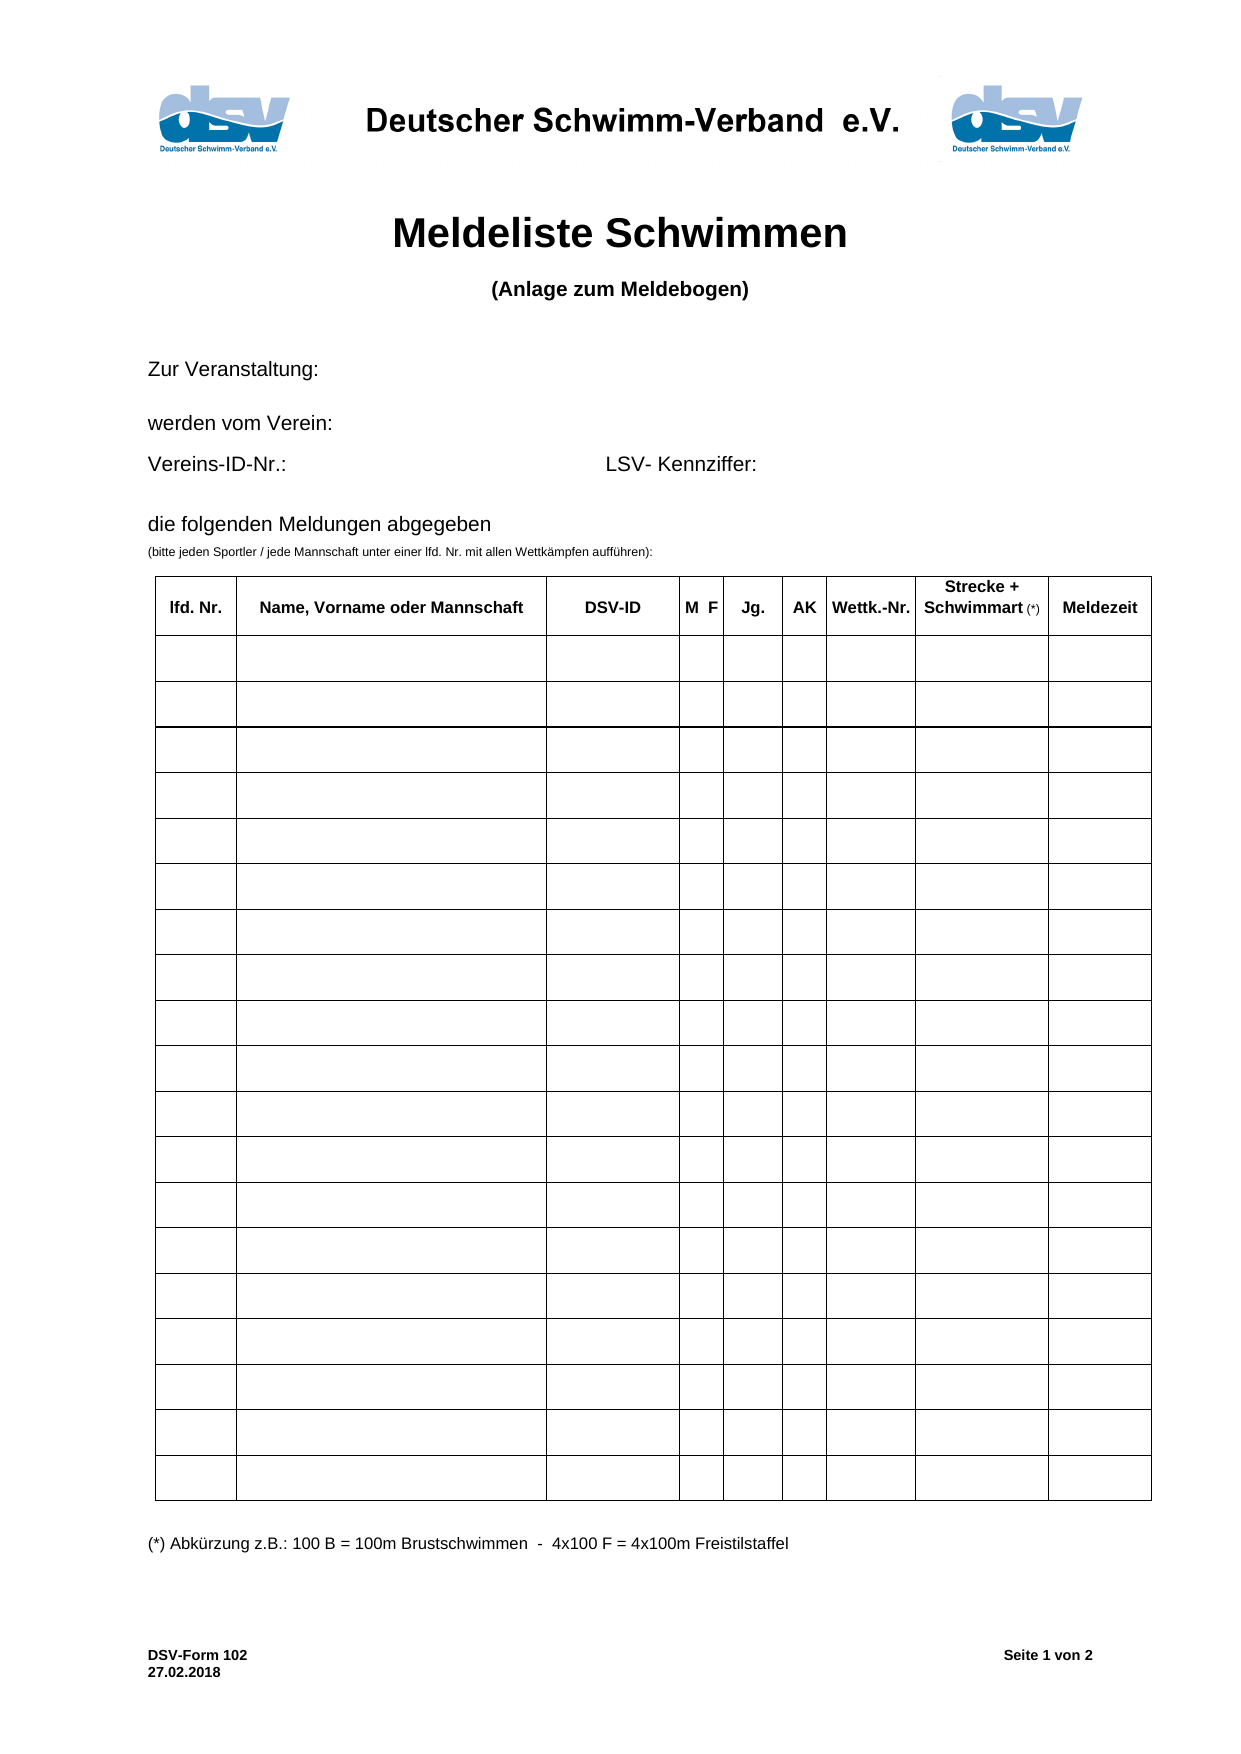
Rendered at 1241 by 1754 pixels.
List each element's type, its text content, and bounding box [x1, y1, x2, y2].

table_cell [916, 955, 1048, 999]
text die folgenden Meldungen abgegeben [148, 511, 1093, 535]
table_cell [783, 1046, 826, 1091]
table_cell [783, 636, 826, 681]
table_cell [156, 1137, 236, 1182]
table_cell [827, 1410, 915, 1455]
table_cell [237, 1456, 546, 1500]
table_cell [1049, 1319, 1151, 1364]
table_cell [783, 728, 826, 772]
table_cell [547, 1046, 679, 1091]
table_cell [724, 910, 782, 954]
table_cell [156, 1456, 236, 1500]
table_header Jg. [724, 577, 782, 635]
table_cell [724, 955, 782, 999]
table_cell [237, 1046, 546, 1091]
table_cell [827, 1137, 915, 1182]
table_cell [916, 1092, 1048, 1136]
table_header DSV-ID [547, 577, 679, 635]
table_cell [680, 864, 723, 908]
table_cell [783, 1274, 826, 1318]
table_cell [1049, 1183, 1151, 1227]
table_cell [916, 819, 1048, 863]
table_cell [783, 1137, 826, 1182]
table_cell [680, 1228, 723, 1273]
table_cell [237, 1274, 546, 1318]
table_cell [916, 1410, 1048, 1455]
table_cell [237, 1365, 546, 1409]
table_cell [156, 1365, 236, 1409]
table_cell [680, 1365, 723, 1409]
table_cell [724, 773, 782, 817]
table_cell [827, 1274, 915, 1318]
table_cell [547, 1183, 679, 1227]
table_cell [156, 1274, 236, 1318]
table_cell [680, 1319, 723, 1364]
table_cell [156, 1092, 236, 1136]
table_cell [724, 1319, 782, 1364]
table_cell [724, 728, 782, 772]
table_cell [827, 955, 915, 999]
table_cell [237, 1410, 546, 1455]
table_cell [680, 1137, 723, 1182]
table_cell [680, 636, 723, 681]
table_cell [827, 1183, 915, 1227]
table_cell [1049, 773, 1151, 817]
table_cell [783, 1228, 826, 1273]
table_cell [156, 955, 236, 999]
table_cell [547, 1228, 679, 1273]
table_cell [156, 773, 236, 817]
table_cell [783, 1410, 826, 1455]
table_cell [237, 955, 546, 999]
table_cell [916, 1046, 1048, 1091]
table_cell [547, 682, 679, 726]
table_cell [547, 636, 679, 681]
table_cell [237, 1001, 546, 1045]
table_cell [156, 682, 236, 726]
table_cell [783, 864, 826, 908]
table_cell [783, 910, 826, 954]
table_cell [916, 1228, 1048, 1273]
table_cell [680, 682, 723, 726]
table_cell [1049, 1228, 1151, 1273]
table_cell [547, 910, 679, 954]
table_cell [827, 910, 915, 954]
table_header lfd. Nr. [156, 577, 236, 635]
table_cell [547, 1274, 679, 1318]
table_cell [783, 955, 826, 999]
table_cell [547, 1137, 679, 1182]
table_cell [547, 1092, 679, 1136]
table_cell [1049, 1137, 1151, 1182]
table_cell [237, 1228, 546, 1273]
table_cell [783, 1365, 826, 1409]
table_cell [1049, 636, 1151, 681]
table_cell [237, 682, 546, 726]
table_cell [724, 636, 782, 681]
picture [147, 73, 1092, 169]
table_cell [783, 1001, 826, 1045]
table_cell [547, 1410, 679, 1455]
table_cell [156, 864, 236, 908]
table_cell [680, 955, 723, 999]
table_cell [156, 819, 236, 863]
table_cell [724, 1410, 782, 1455]
table_header M F [680, 577, 723, 635]
table_cell [1049, 1410, 1151, 1455]
table_cell [827, 636, 915, 681]
table_cell [547, 1001, 679, 1045]
table_cell [547, 1365, 679, 1409]
table_cell [156, 1319, 236, 1364]
table_cell [827, 864, 915, 908]
table_cell [827, 1092, 915, 1136]
table_cell [827, 1001, 915, 1045]
table_cell [237, 910, 546, 954]
table_cell [680, 1046, 723, 1091]
table_cell [916, 1365, 1048, 1409]
table_cell [156, 1046, 236, 1091]
table_cell [547, 1456, 679, 1500]
table_cell [237, 773, 546, 817]
table_cell [680, 1456, 723, 1500]
table_cell [827, 1319, 915, 1364]
table_cell [827, 1228, 915, 1273]
table_cell [1049, 1274, 1151, 1318]
table_cell [916, 636, 1048, 681]
table_cell [237, 636, 546, 681]
text (*) Abkürzung z.B.: 100 B = 100m Brustschwimmen - 4x100 F = 4x100m Freistilstaffel [148, 1533, 1196, 1553]
table_cell [156, 910, 236, 954]
table_cell [916, 728, 1048, 772]
table_cell [680, 1274, 723, 1318]
table_cell [724, 864, 782, 908]
table_cell [156, 1183, 236, 1227]
table_cell [237, 864, 546, 908]
table_header Wettk.-Nr. [827, 577, 915, 635]
table_cell [916, 864, 1048, 908]
table_cell [827, 1456, 915, 1500]
table_cell [724, 819, 782, 863]
table_cell [1049, 864, 1151, 908]
table_cell [547, 773, 679, 817]
table_cell [156, 728, 236, 772]
table_cell [1049, 819, 1151, 863]
table_cell [680, 1183, 723, 1227]
table_cell [916, 1183, 1048, 1227]
table_cell [783, 1183, 826, 1227]
table_cell [237, 1137, 546, 1182]
table_cell [1049, 682, 1151, 726]
table_cell [547, 955, 679, 999]
table_cell [827, 819, 915, 863]
table_cell [783, 1092, 826, 1136]
table_cell [724, 1456, 782, 1500]
table_cell [916, 1319, 1048, 1364]
table_header Name, Vorname oder Mannschaft [237, 577, 546, 635]
table_cell [680, 819, 723, 863]
table_cell [724, 1228, 782, 1273]
table_cell [916, 682, 1048, 726]
table_cell [237, 1183, 546, 1227]
text werden vom Verein: [148, 391, 1093, 439]
table_cell [783, 1456, 826, 1500]
table_cell [827, 1046, 915, 1091]
table_cell [237, 1092, 546, 1136]
text Zur Veranstaltung: [148, 357, 1093, 381]
table_cell [783, 1319, 826, 1364]
table_cell [680, 773, 723, 817]
table_cell [237, 728, 546, 772]
table_cell [724, 1001, 782, 1045]
table_cell [1049, 728, 1151, 772]
table_cell [827, 682, 915, 726]
table_cell [680, 1092, 723, 1136]
table_cell [724, 1365, 782, 1409]
table_cell [1049, 1456, 1151, 1500]
table_cell [156, 636, 236, 681]
table_cell [916, 1274, 1048, 1318]
table_cell [237, 819, 546, 863]
table_cell [724, 1137, 782, 1182]
table_header Meldezeit [1049, 577, 1151, 635]
table_cell [237, 1319, 546, 1364]
table_cell [547, 1319, 679, 1364]
table_cell [827, 728, 915, 772]
table_cell [156, 1001, 236, 1045]
table_cell [547, 728, 679, 772]
table_cell [156, 1410, 236, 1455]
table_cell [1049, 1092, 1151, 1136]
table_cell [916, 1137, 1048, 1182]
table_cell [680, 1410, 723, 1455]
table_cell [547, 819, 679, 863]
table_cell [916, 1001, 1048, 1045]
table_cell [724, 682, 782, 726]
table_cell [827, 1365, 915, 1409]
table_cell [724, 1092, 782, 1136]
table_cell [156, 1228, 236, 1273]
table_cell [783, 682, 826, 726]
table_cell [1049, 1001, 1151, 1045]
table_cell [1049, 955, 1151, 999]
table_cell [1049, 1365, 1151, 1409]
table_cell [783, 819, 826, 863]
table_header AK [783, 577, 826, 635]
text (bitte jeden Sportler / jede Mannschaft unter einer lfd. Nr. mit allen Wettkämpfen aufführen): [148, 545, 1093, 559]
table_cell [827, 773, 915, 817]
table_cell [724, 1046, 782, 1091]
table_cell [547, 864, 679, 908]
table_cell [1049, 1046, 1151, 1091]
table_cell [1049, 910, 1151, 954]
text Vereins-ID-Nr.: LSV- Kennziffer: [148, 451, 1093, 475]
table_cell [724, 1274, 782, 1318]
table_cell [680, 910, 723, 954]
table_cell [783, 773, 826, 817]
table_cell [724, 1183, 782, 1227]
table_cell [916, 1456, 1048, 1500]
table_header Strecke + Schwimmart (*) [916, 577, 1048, 635]
table_cell [916, 910, 1048, 954]
table_cell [680, 1001, 723, 1045]
table_cell [916, 773, 1048, 817]
table_cell [680, 728, 723, 772]
